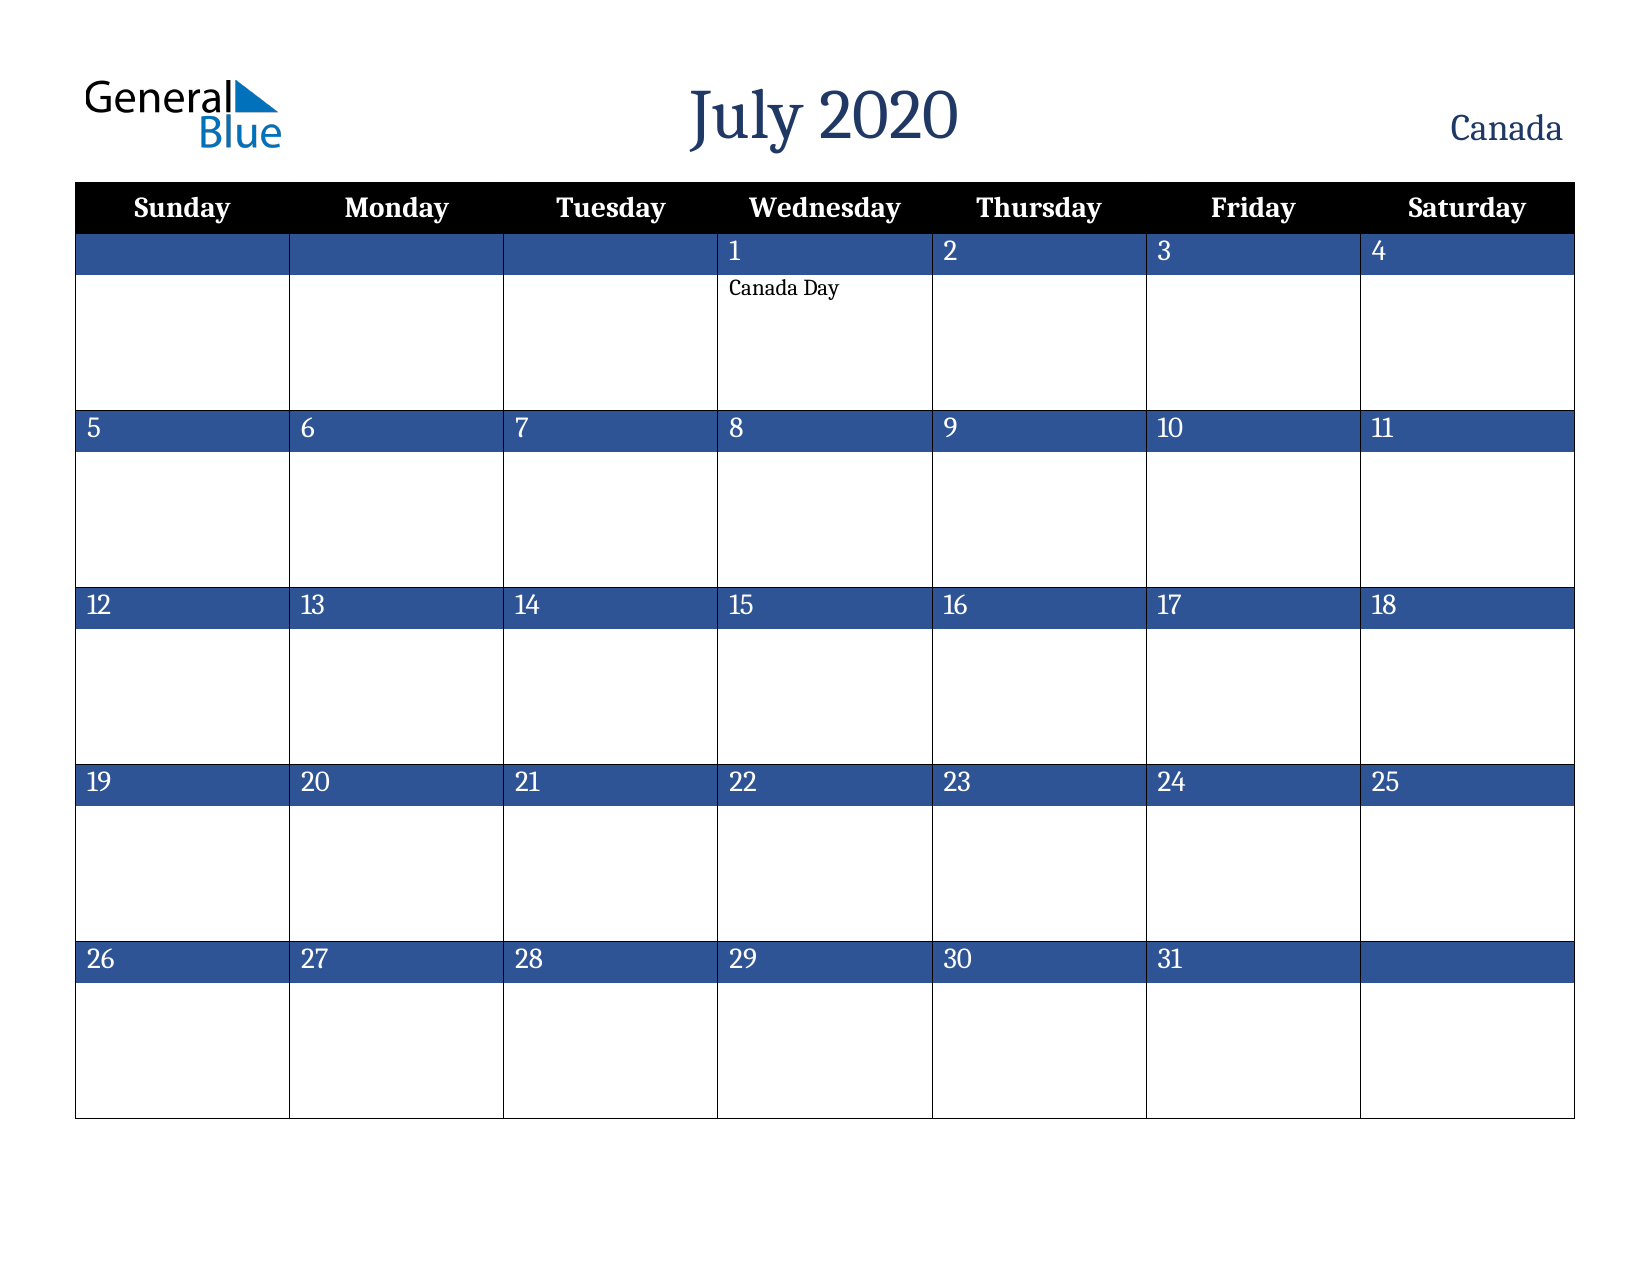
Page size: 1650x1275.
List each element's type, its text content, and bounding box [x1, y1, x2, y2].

table_cell 6 [290, 411, 503, 452]
table_cell 30 [933, 942, 1146, 983]
table_cell 27 [290, 942, 503, 983]
table_cell 9 [933, 411, 1146, 452]
table_cell [504, 983, 717, 1118]
table_cell [76, 629, 289, 764]
table_cell Saturday [1361, 183, 1574, 233]
table_cell [76, 234, 289, 275]
table_cell [718, 806, 932, 941]
table_cell 21 [504, 765, 717, 806]
table_cell [1147, 806, 1360, 941]
table_cell [290, 275, 503, 410]
table_cell [933, 806, 1146, 941]
table_cell [718, 629, 932, 764]
table_cell [504, 629, 717, 764]
table_cell 20 [290, 765, 503, 806]
table_cell Thursday [933, 183, 1146, 233]
table_cell 7 [504, 411, 717, 452]
table_cell 8 [718, 411, 932, 452]
table_cell 4 [1361, 234, 1574, 275]
table_cell Tuesday [504, 183, 717, 233]
table_cell [76, 983, 289, 1118]
table_cell 12 [76, 588, 289, 629]
table_cell 24 [1147, 765, 1360, 806]
table_cell [1361, 452, 1574, 587]
table_cell [933, 983, 1146, 1118]
table_cell [290, 983, 503, 1118]
table_cell [76, 275, 289, 410]
table_cell Monday [290, 183, 503, 233]
table_cell Canada Day [718, 275, 932, 410]
table_cell [290, 452, 503, 587]
table_cell Friday [1147, 183, 1360, 233]
table_cell 11 [1361, 411, 1574, 452]
table_cell [504, 234, 717, 275]
table_cell [933, 629, 1146, 764]
table_cell [1361, 942, 1574, 983]
table_header July 2020 [504, 75, 1146, 182]
table_cell 19 [76, 765, 289, 806]
table_cell 1 [718, 234, 932, 275]
table_cell 17 [1147, 588, 1360, 629]
table_cell Wednesday [718, 183, 932, 233]
table_cell [290, 234, 503, 275]
table_cell [718, 983, 932, 1118]
table_cell [1361, 629, 1574, 764]
table_cell 23 [933, 765, 1146, 806]
table_cell [290, 806, 503, 941]
table_cell 2 [933, 234, 1146, 275]
table_cell 25 [1361, 765, 1574, 806]
table_header Canada [1146, 75, 1574, 182]
table_cell [504, 275, 717, 410]
table_cell 13 [290, 588, 503, 629]
table_cell 10 [1147, 411, 1360, 452]
table_cell [504, 452, 717, 587]
table_header [76, 75, 503, 182]
table_cell 31 [1147, 942, 1360, 983]
table_cell [1361, 275, 1574, 410]
table_cell 29 [718, 942, 932, 983]
table_cell [76, 452, 289, 587]
table_cell [1147, 452, 1360, 587]
table_cell 3 [1147, 234, 1360, 275]
table_cell [933, 452, 1146, 587]
table_cell [1147, 983, 1360, 1118]
table_cell [1147, 629, 1360, 764]
table_cell 16 [933, 588, 1146, 629]
table_cell 26 [76, 942, 289, 983]
table_cell 5 [76, 411, 289, 452]
table_cell [1361, 983, 1574, 1118]
table_cell 28 [504, 942, 717, 983]
table_cell 14 [504, 588, 717, 629]
table_cell 22 [718, 765, 932, 806]
table_cell 15 [718, 588, 932, 629]
picture [86, 80, 281, 148]
table_cell [504, 806, 717, 941]
table_cell [76, 806, 289, 941]
table_cell Sunday [76, 183, 289, 233]
table_cell [718, 452, 932, 587]
table_cell 18 [1361, 588, 1574, 629]
table_cell [290, 629, 503, 764]
table_cell [1147, 275, 1360, 410]
table_cell [933, 275, 1146, 410]
table_cell [1361, 806, 1574, 941]
